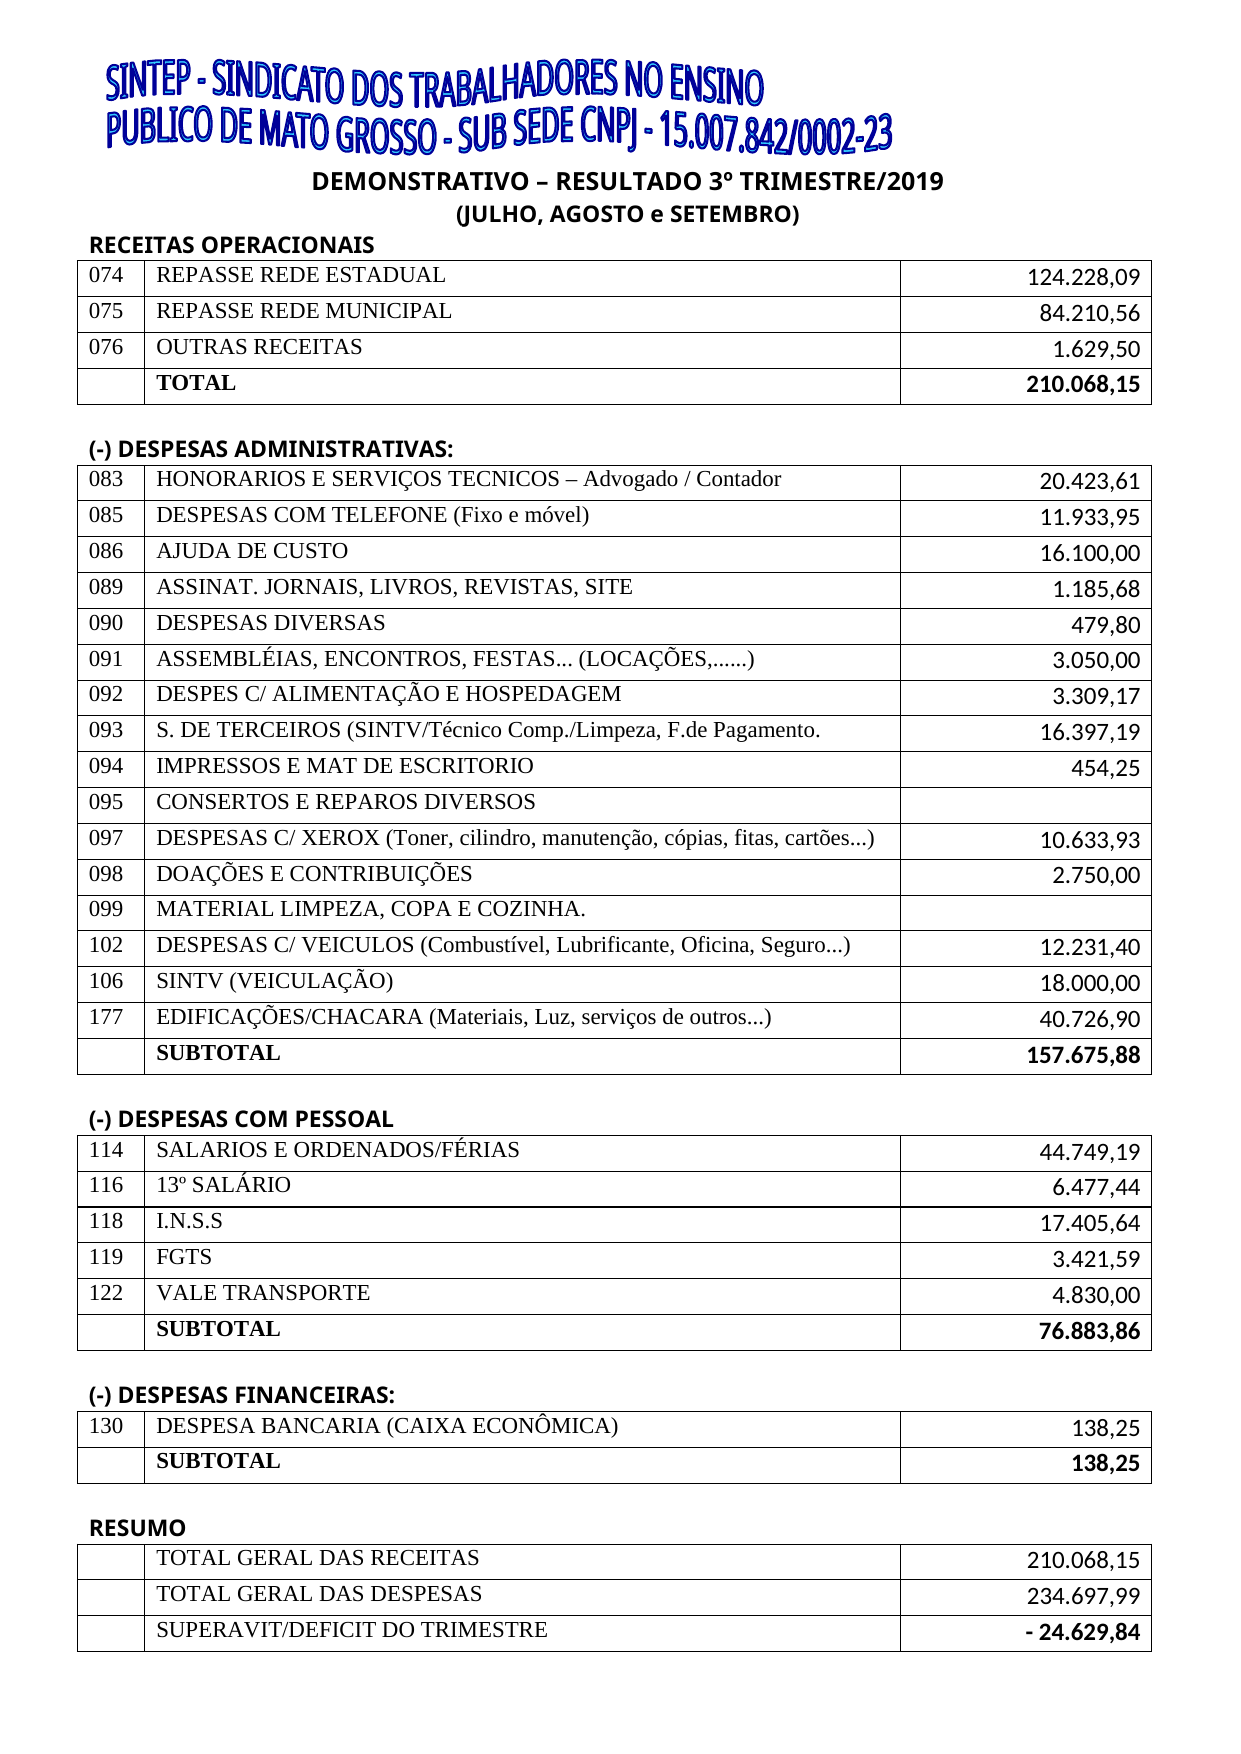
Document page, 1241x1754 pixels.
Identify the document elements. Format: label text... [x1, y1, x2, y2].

table_header REPASSE REDE ESTADUAL [145, 261, 900, 296]
table_cell 4.830,00 [901, 1279, 1151, 1314]
text DEMONSTRATIVO – RESULTADO 3º TRIMESTRE/2019 [89, 163, 1167, 198]
table_cell 138,25 [901, 1448, 1151, 1482]
table_cell 177 [78, 1003, 144, 1038]
table_header 138,25 [901, 1412, 1151, 1447]
table_header DESPESA BANCARIA (CAIXA ECONÔMICA) [145, 1412, 900, 1447]
table_cell 454,25 [901, 752, 1151, 787]
table_header 20.423,61 [901, 466, 1151, 500]
table_cell DESPES C/ ALIMENTAÇÃO E HOSPEDAGEM [145, 681, 900, 715]
table_cell 094 [78, 752, 144, 787]
text (JULHO, AGOSTO e SETEMBRO) [89, 198, 1167, 229]
table_cell [78, 1616, 144, 1651]
table_cell SUBTOTAL [145, 1315, 900, 1350]
table_cell 17.405,64 [901, 1208, 1151, 1242]
table_cell TOTAL [145, 369, 900, 403]
table_header 114 [78, 1136, 144, 1171]
table_header [78, 1545, 144, 1579]
table_header 083 [78, 466, 144, 500]
table_cell 479,80 [901, 609, 1151, 644]
table_cell [78, 1448, 144, 1482]
table_cell 210.068,15 [901, 369, 1151, 403]
table_cell 090 [78, 609, 144, 644]
table_cell DESPESAS C/ VEICULOS (Combustível, Lubrificante, Oficina, Seguro...) [145, 931, 900, 966]
table_cell 3.421,59 [901, 1243, 1151, 1278]
table_cell 234.697,99 [901, 1580, 1151, 1615]
table_cell 092 [78, 681, 144, 715]
table_cell I.N.S.S [145, 1208, 900, 1242]
table_cell SUBTOTAL [145, 1039, 900, 1074]
table_cell SUBTOTAL [145, 1448, 900, 1482]
table_cell 075 [78, 297, 144, 332]
table_cell CONSERTOS E REPAROS DIVERSOS [145, 788, 900, 823]
table_cell DESPESAS COM TELEFONE (Fixo e móvel) [145, 501, 900, 536]
table_cell 122 [78, 1279, 144, 1314]
table_cell 157.675,88 [901, 1039, 1151, 1074]
table_header TOTAL GERAL DAS RECEITAS [145, 1545, 900, 1579]
table_cell FGTS [145, 1243, 900, 1278]
table_cell 098 [78, 860, 144, 894]
table_cell 11.933,95 [901, 501, 1151, 536]
text (-) DESPESAS FINANCEIRAS: [89, 1379, 1167, 1411]
table_cell ASSINAT. JORNAIS, LIVROS, REVISTAS, SITE [145, 573, 900, 608]
table_cell DOAÇÕES E CONTRIBUIÇÕES [145, 860, 900, 894]
table_cell 116 [78, 1172, 144, 1206]
table_cell DESPESAS DIVERSAS [145, 609, 900, 644]
table_header 44.749,19 [901, 1136, 1151, 1171]
table_cell 84.210,56 [901, 297, 1151, 332]
table_cell MATERIAL LIMPEZA, COPA E COZINHA. [145, 896, 900, 930]
table_cell 091 [78, 645, 144, 679]
text (-) DESPESAS ADMINISTRATIVAS: [89, 433, 1167, 464]
table_cell ASSEMBLÉIAS, ENCONTROS, FESTAS... (LOCAÇÕES,......) [145, 645, 900, 679]
table_cell EDIFICAÇÕES/CHACARA (Materiais, Luz, serviços de outros...) [145, 1003, 900, 1038]
table_cell [901, 788, 1151, 823]
table_cell 2.750,00 [901, 860, 1151, 894]
table_cell 118 [78, 1208, 144, 1242]
table_cell 40.726,90 [901, 1003, 1151, 1038]
table_cell 10.633,93 [901, 824, 1151, 859]
table_cell [78, 1580, 144, 1615]
text RECEITAS OPERACIONAIS [89, 229, 1167, 260]
table_cell 16.100,00 [901, 537, 1151, 572]
table_header 074 [78, 261, 144, 296]
table_cell 102 [78, 931, 144, 966]
table_header 130 [78, 1412, 144, 1447]
table_cell AJUDA DE CUSTO [145, 537, 900, 572]
table_cell 3.309,17 [901, 681, 1151, 715]
table_cell DESPESAS C/ XEROX (Toner, cilindro, manutenção, cópias, fitas, cartões...) [145, 824, 900, 859]
table_cell 1.185,68 [901, 573, 1151, 608]
table_cell SINTV (VEICULAÇÃO) [145, 967, 900, 1002]
table_cell 119 [78, 1243, 144, 1278]
table_header SALARIOS E ORDENADOS/FÉRIAS [145, 1136, 900, 1171]
table_cell 76.883,86 [901, 1315, 1151, 1350]
table_cell 097 [78, 824, 144, 859]
table_cell 18.000,00 [901, 967, 1151, 1002]
table_cell [901, 896, 1151, 930]
table_cell TOTAL GERAL DAS DESPESAS [145, 1580, 900, 1615]
table_cell 6.477,44 [901, 1172, 1151, 1206]
table_cell S. DE TERCEIROS (SINTV/Técnico Comp./Limpeza, F.de Pagamento. [145, 716, 900, 751]
table_header HONORARIOS E SERVIÇOS TECNICOS – Advogado / Contador [145, 466, 900, 500]
table_header 210.068,15 [901, 1545, 1151, 1579]
table_cell 093 [78, 716, 144, 751]
table_cell 076 [78, 333, 144, 368]
table_cell [78, 369, 144, 403]
table_cell 106 [78, 967, 144, 1002]
table_cell 086 [78, 537, 144, 572]
table_cell 095 [78, 788, 144, 823]
table_cell 1.629,50 [901, 333, 1151, 368]
table_cell [78, 1039, 144, 1074]
table_cell 13º SALÁRIO [145, 1172, 900, 1206]
table_cell - 24.629,84 [901, 1616, 1151, 1651]
table_cell 12.231,40 [901, 931, 1151, 966]
table_cell [78, 1315, 144, 1350]
table_cell VALE TRANSPORTE [145, 1279, 900, 1314]
table_cell 3.050,00 [901, 645, 1151, 679]
text RESUMO [89, 1512, 1167, 1543]
table_cell SUPERAVIT/DEFICIT DO TRIMESTRE [145, 1616, 900, 1651]
table_cell OUTRAS RECEITAS [145, 333, 900, 368]
table_cell 089 [78, 573, 144, 608]
text (-) DESPESAS COM PESSOAL [89, 1103, 1167, 1135]
table_cell REPASSE REDE MUNICIPAL [145, 297, 900, 332]
table_cell IMPRESSOS E MAT DE ESCRITORIO [145, 752, 900, 787]
table_header 124.228,09 [901, 261, 1151, 296]
table_cell 16.397,19 [901, 716, 1151, 751]
table_cell 085 [78, 501, 144, 536]
table_cell 099 [78, 896, 144, 930]
